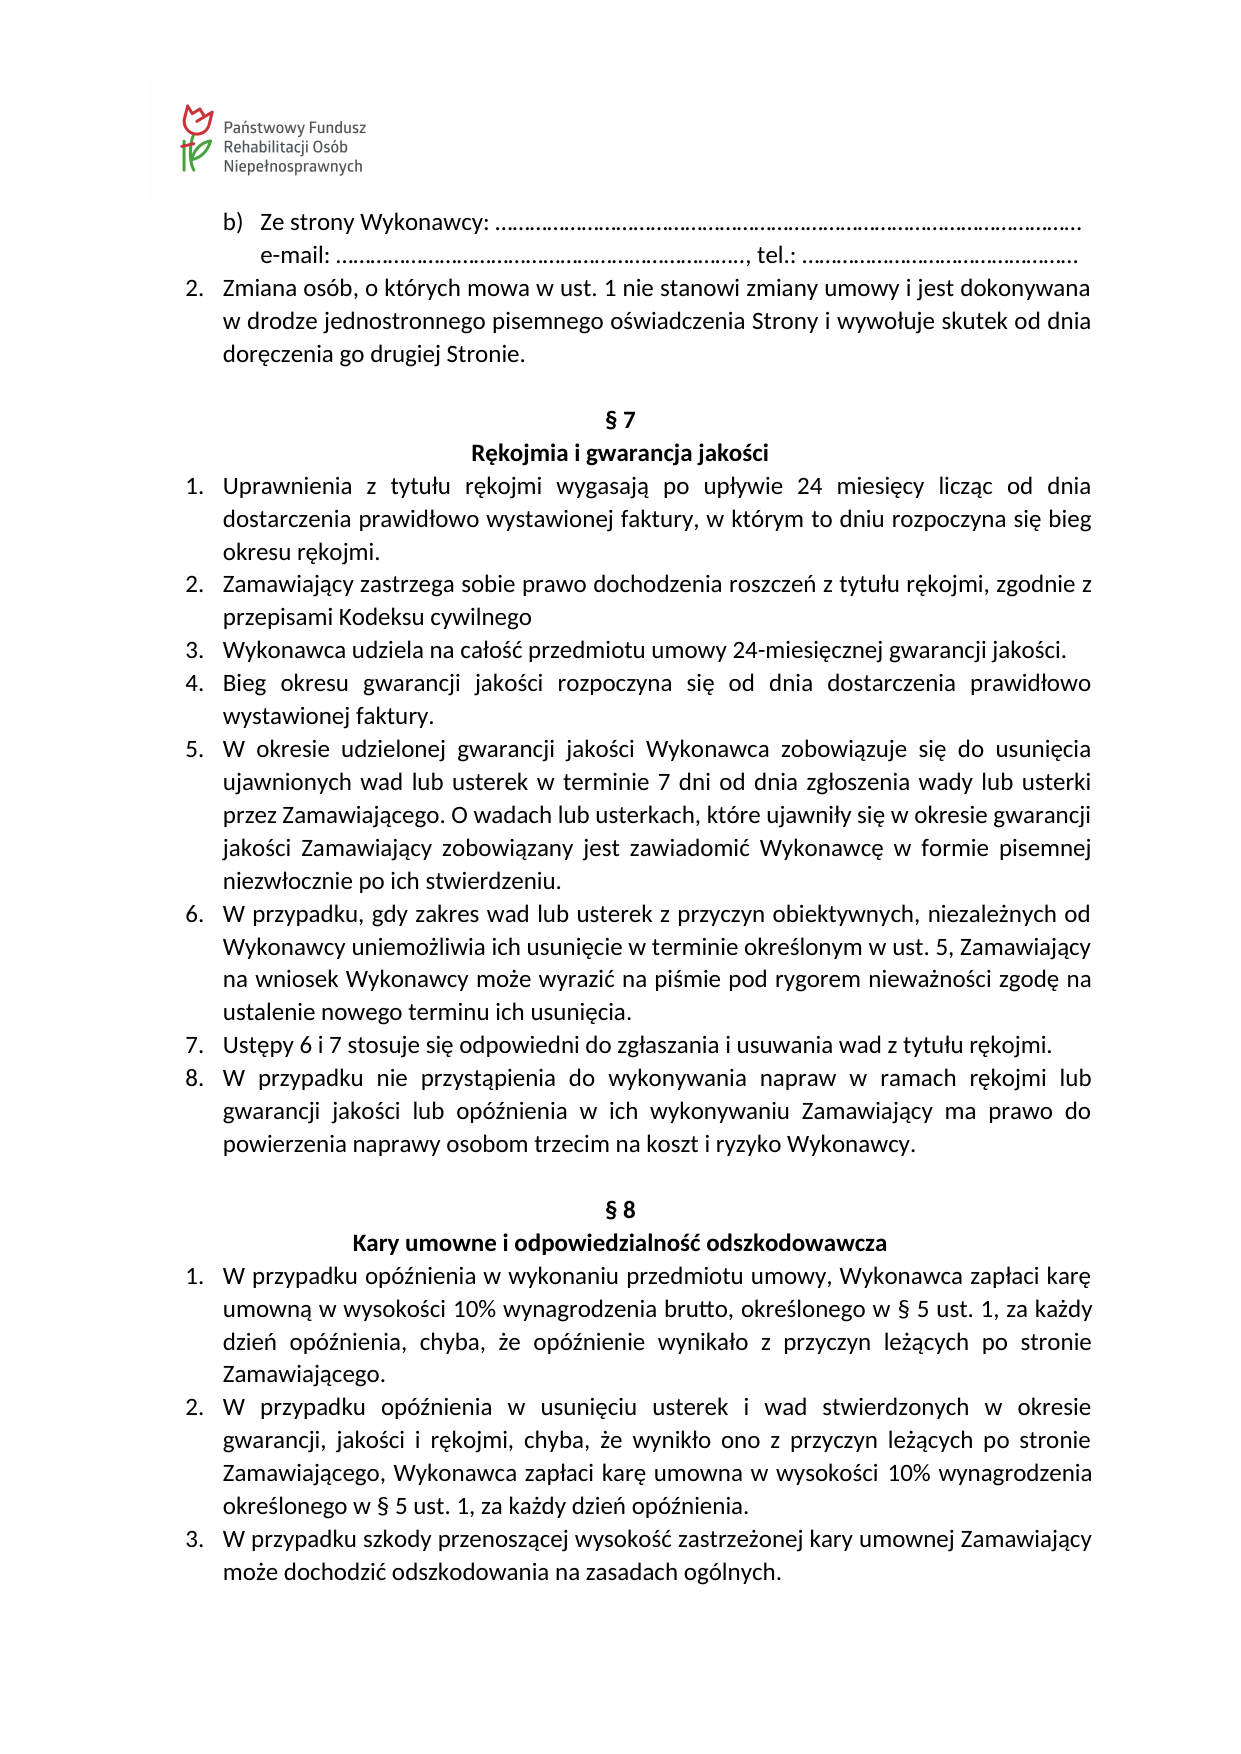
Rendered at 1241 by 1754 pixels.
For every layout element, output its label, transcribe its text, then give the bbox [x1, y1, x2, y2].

text Rękojmia i gwarancja jakości [148, 437, 1093, 467]
text § 7 [148, 404, 1093, 434]
text § 8 [148, 1194, 1093, 1224]
list W przypadku opóźnienia w usunięciu usterek i wad stwierdzonych w okresie gwarancji, jakości i rękojmi, chyba, że wynikło ono z przyczyn leżących po stronie Zamawiającego, Wykonawca zapłaci karę umowna w wysokości 10% wynagrodzenia określonego w § 5 ust. 1, za każdy dzień opóźnienia. [185, 1392, 1093, 1521]
list Uprawnienia z tytułu rękojmi wygasają po upływie 24 miesięcy licząc od dnia dostarczenia prawidłowo wystawionej faktury, w którym to dniu rozpoczyna się bieg okresu rękojmi. [185, 470, 1093, 566]
picture [147, 73, 399, 207]
list W okresie udzielonej gwarancji jakości Wykonawca zobowiązuje się do usunięcia ujawnionych wad lub usterek w terminie 7 dni od dnia zgłoszenia wady lub usterki przez Zamawiającego. O wadach lub usterkach, które ujawniły się w okresie gwarancji jakości Zamawiający zobowiązany jest zawiadomić Wykonawcę w formie pisemnej niezwłocznie po ich stwierdzeniu. [185, 733, 1093, 895]
list Wykonawca udziela na całość przedmiotu umowy 24-miesięcznej gwarancji jakości. [185, 634, 1093, 665]
list W przypadku opóźnienia w wykonaniu przedmiotu umowy, Wykonawca zapłaci karę umowną w wysokości 10% wynagrodzenia brutto, określonego w § 5 ust. 1, za każdy dzień opóźnienia, chyba, że opóźnienie wynikało z przyczyn leżących po stronie Zamawiającego. [185, 1260, 1093, 1389]
list Zmiana osób, o których mowa w ust. 1 nie stanowi zmiany umowy i jest dokonywana w drodze jednostronnego pisemnego oświadczenia Strony i wywołuje skutek od dnia doręczenia go drugiej Stronie. [185, 272, 1093, 369]
text Kary umowne i odpowiedzialność odszkodowawcza [148, 1227, 1093, 1257]
list Zamawiający zastrzega sobie prawo dochodzenia roszczeń z tytułu rękojmi, zgodnie z przepisami Kodeksu cywilnego [185, 569, 1093, 632]
list W przypadku nie przystąpienia do wykonywania napraw w ramach rękojmi lub gwarancji jakości lub opóźnienia w ich wykonywaniu Zamawiający ma prawo do powierzenia naprawy osobom trzecim na koszt i ryzyko Wykonawcy. [185, 1062, 1093, 1159]
list W przypadku, gdy zakres wad lub usterek z przyczyn obiektywnych, niezależnych od Wykonawcy uniemożliwia ich usunięcie w terminie określonym w ust. 5, Zamawiający na wniosek Wykonawcy może wyrazić na piśmie pod rygorem nieważności zgodę na ustalenie nowego terminu ich usunięcia. [185, 898, 1093, 1027]
list Bieg okresu gwarancji jakości rozpoczyna się od dnia dostarczenia prawidłowo wystawionej faktury. [185, 667, 1093, 731]
list e-mail: …………………………………………………………….., tel.: ………………………………………… [260, 239, 1093, 270]
list Ustępy 6 i 7 stosuje się odpowiedni do zgłaszania i usuwania wad z tytułu rękojmi. [185, 1029, 1093, 1060]
list Ze strony Wykonawcy: ………………………………………………………………………………………… [223, 207, 1093, 237]
list W przypadku szkody przenoszącej wysokość zastrzeżonej kary umownej Zamawiający może dochodzić odszkodowania na zasadach ogólnych. [185, 1523, 1093, 1587]
